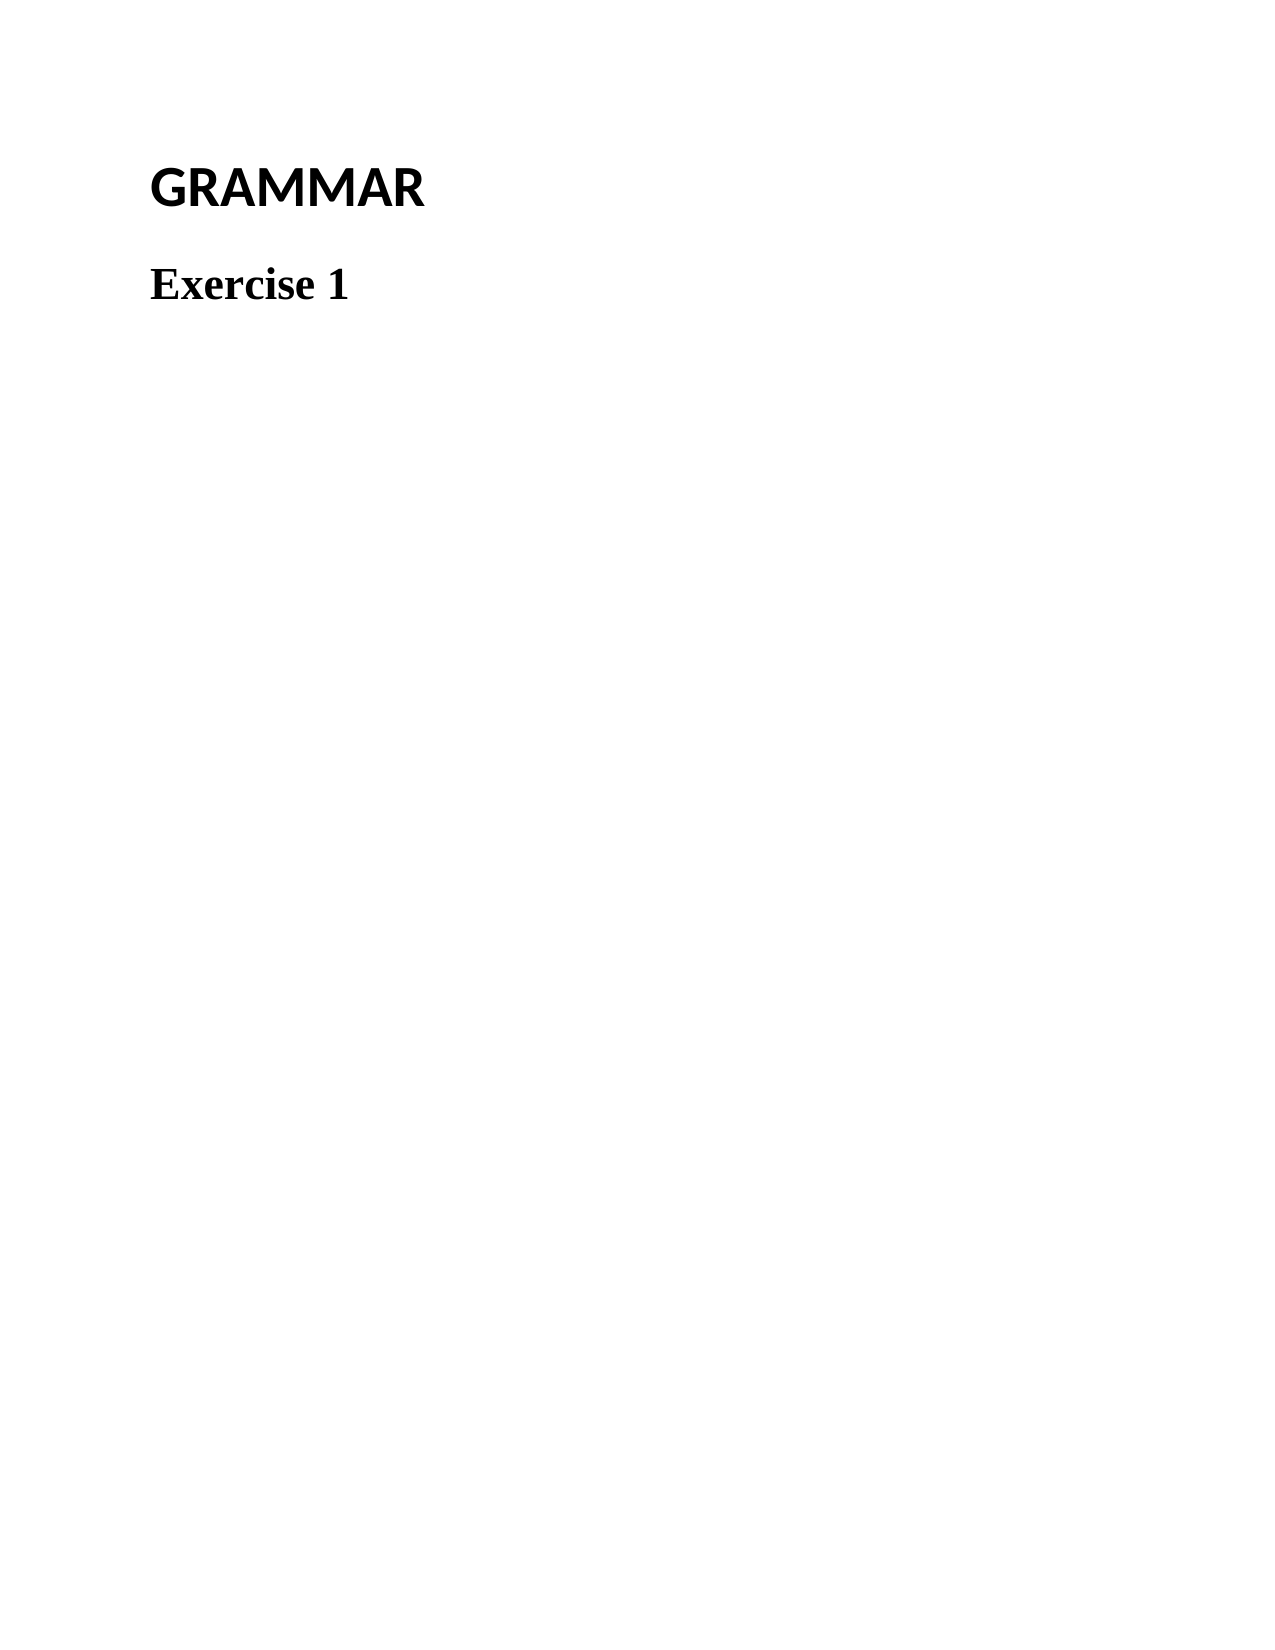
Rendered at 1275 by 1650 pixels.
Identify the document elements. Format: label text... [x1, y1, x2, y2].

text GRAMMAR [150, 150, 1125, 221]
text Exercise 1 [150, 257, 1125, 309]
